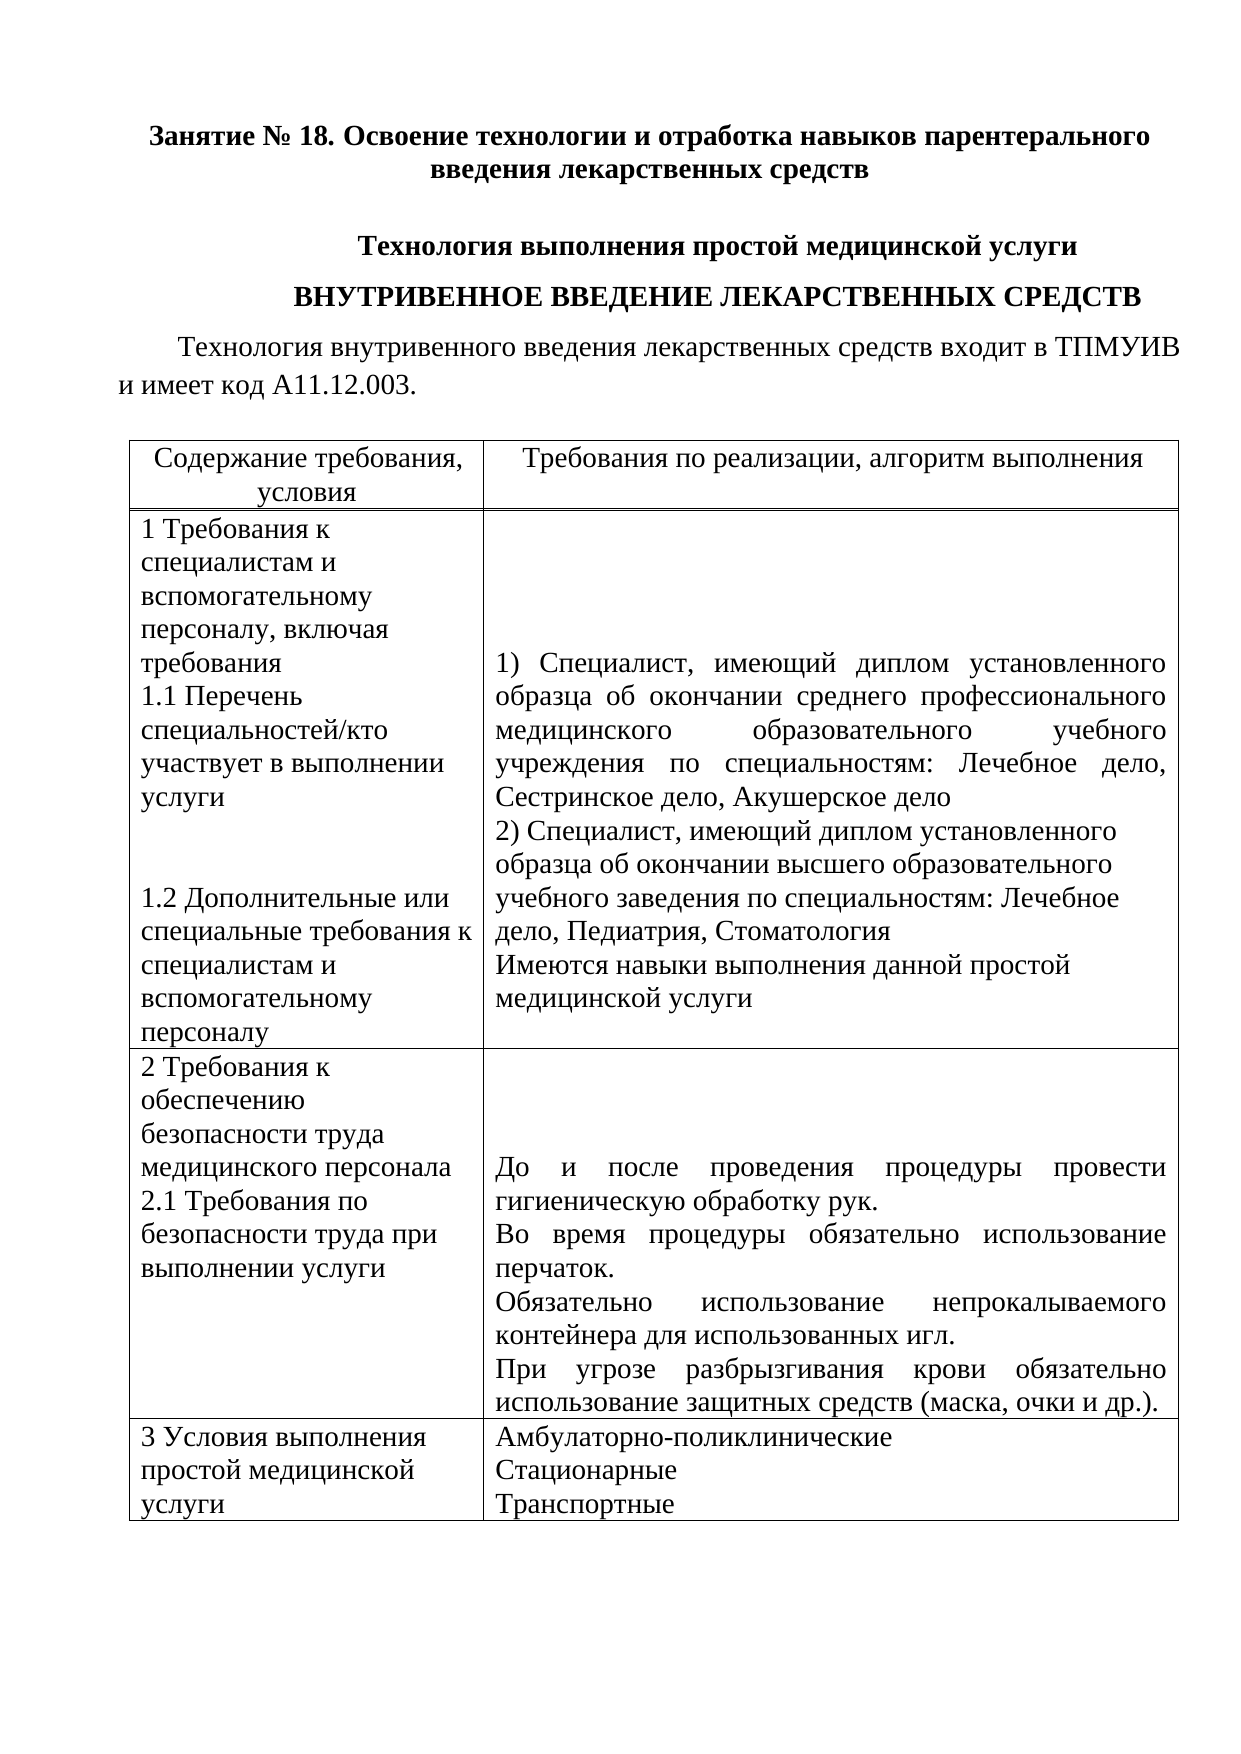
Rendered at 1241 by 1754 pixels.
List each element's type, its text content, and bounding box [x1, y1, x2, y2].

subtitle Технология выполнения простой медицинской услуги ВНУТРИВЕННОЕ ВВЕДЕНИЕ ЛЕКАРСТВЕННЫХ СРЕДСТВ [254, 228, 1181, 312]
table_header Содержание требования, условия [130, 441, 483, 508]
table_cell 3 Условия выполнения простой медицинской услуги [130, 1419, 483, 1519]
table_header Требования по реализации, алгоритм выполнения [484, 441, 1178, 508]
table_cell 1 Требования к специалистам и вспомогательному персоналу, включая требования 1.1 Перечень специальностей/кто участвует в выполнении услуги 1.2 Дополнительные или специальные требования к специалистам и вспомогательному персоналу [130, 511, 483, 1048]
text Занятие № 18. Освоение технологии и отработка навыков парентерального введения лекарственных средств [118, 118, 1181, 185]
table_cell 1) Специалист, имеющий диплом установленного образца об окончании среднего профессионального медицинского образовательного учебного учреждения по специальностям: Лечебное дело, Сестринское дело, Акушерское дело 2) Специалист, имеющий диплом установленного образца об окончании высшего образовательного учебного заведения по специальностям: Лечебное дело, Педиатрия, Стоматология Имеются навыки выполнения данной простой медицинской услуги [484, 511, 1178, 1048]
table_cell Амбулаторно-поликлинические Стационарные Транспортные [484, 1419, 1178, 1519]
table_cell До и после проведения процедуры провести гигиеническую обработку рук. Во время процедуры обязательно использование перчаток. Обязательно использование непрокалываемого контейнера для использованных игл. При угрозе разбрызгивания крови обязательно использование защитных средств (маска, очки и др.). [484, 1049, 1178, 1418]
table_cell 2 Требования к обеспечению безопасности труда медицинского персонала 2.1 Требования по безопасности труда при выполнении услуги [130, 1049, 483, 1418]
text Технология внутривенного введения лекарственных средств входит в ТПМУИВ и имеет код А11.12.003. [118, 329, 1181, 401]
